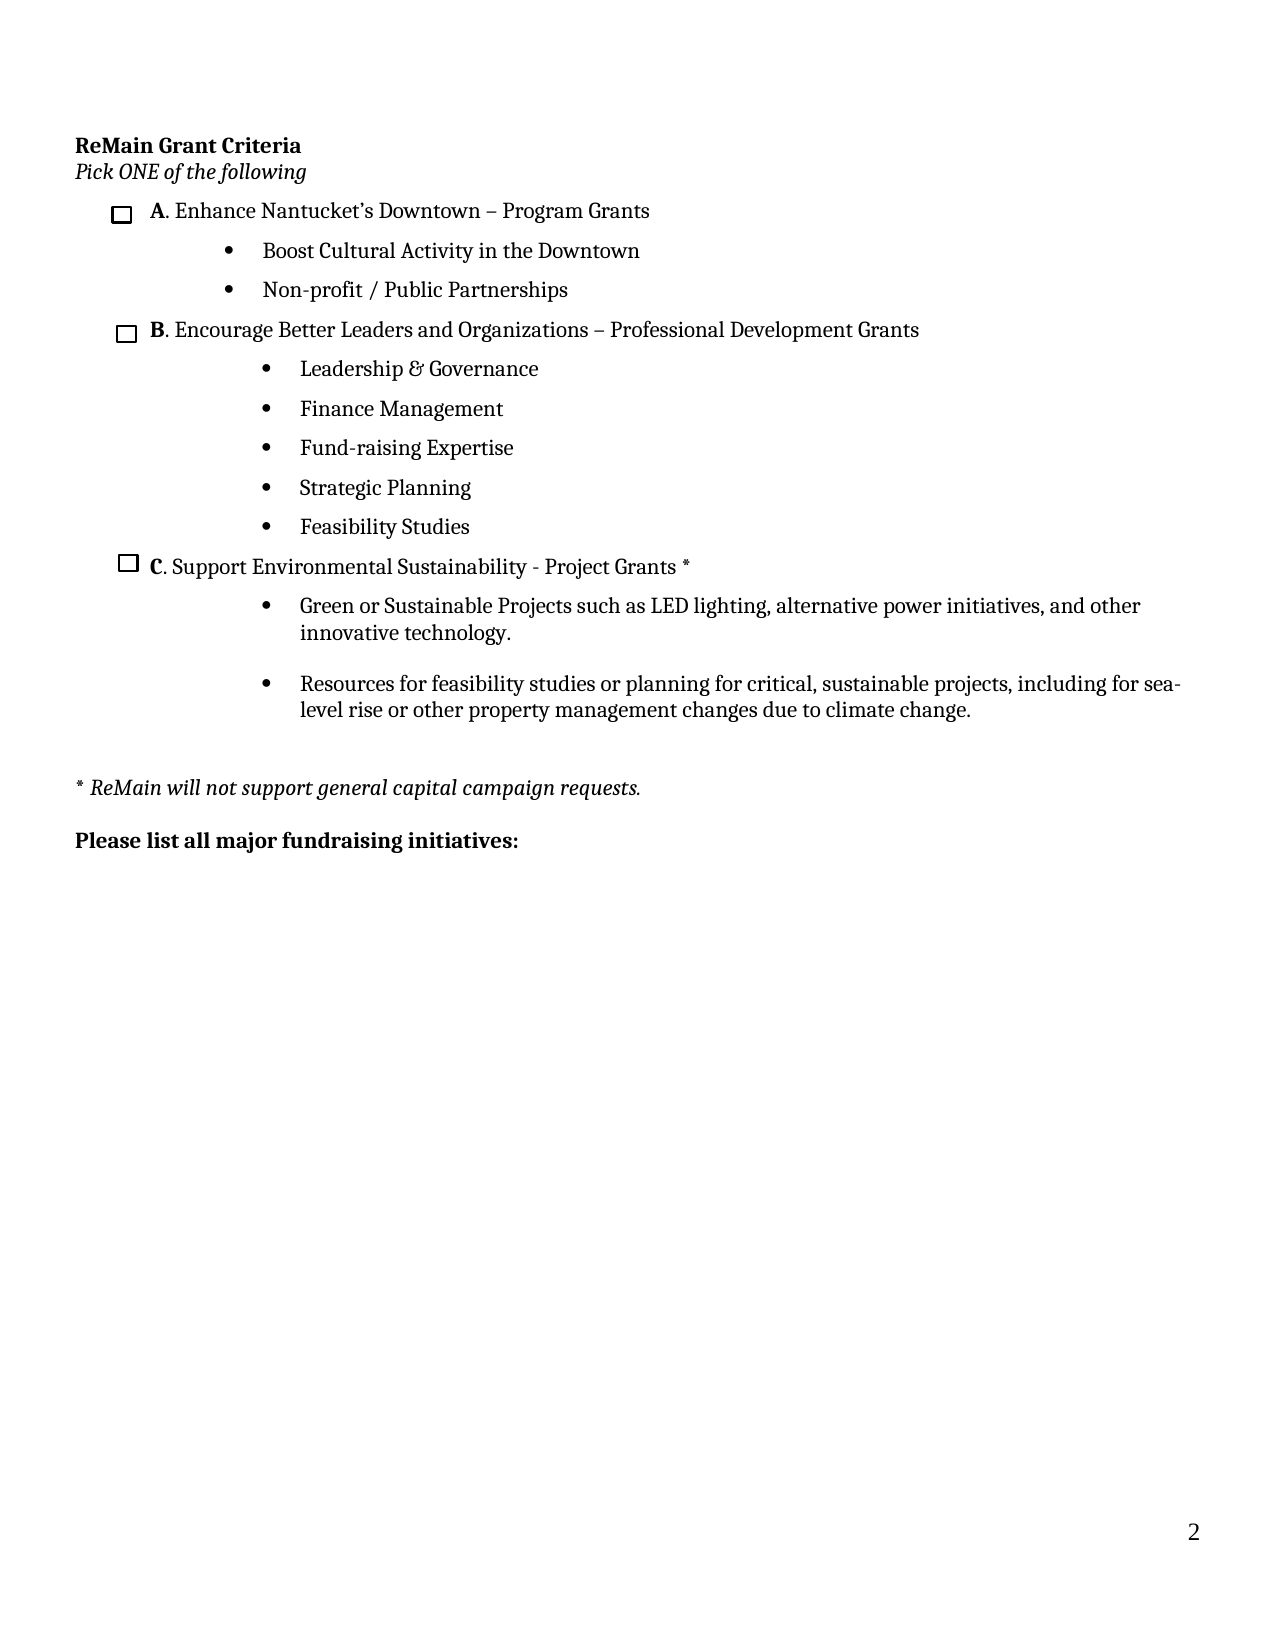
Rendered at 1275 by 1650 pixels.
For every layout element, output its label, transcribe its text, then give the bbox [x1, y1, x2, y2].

text C. Support Environmental Sustainability - Project Grants * [75, 554, 1200, 580]
list Leadership & Governance [262, 356, 1200, 383]
text A. Enhance Nantucket’s Downtown – Program Grants [75, 198, 1200, 225]
text B. Encourage Better Leaders and Organizations – Professional Development Grants [75, 317, 1200, 343]
list Boost Cultural Activity in the Downtown [225, 238, 1200, 264]
text Please list all major fundraising initiatives: [75, 828, 1200, 854]
list Resources for feasibility studies or planning for critical, sustainable projects, including for sea-level rise or other property management changes due to climate change. [262, 671, 1200, 723]
list Green or Sustainable Projects such as LED lighting, alternative power initiatives, and other innovative technology. [262, 593, 1200, 646]
list Fund-raising Expertise [262, 435, 1200, 462]
text ReMain Grant Criteria [75, 132, 1200, 159]
list Finance Management [262, 396, 1200, 422]
list Feasibility Studies [262, 514, 1200, 541]
text * ReMain will not support general capital campaign requests. [75, 775, 1200, 801]
list Strategic Planning [262, 475, 1200, 501]
text Pick ONE of the following [75, 159, 1200, 185]
list Non-profit / Public Partnerships [225, 277, 1200, 304]
